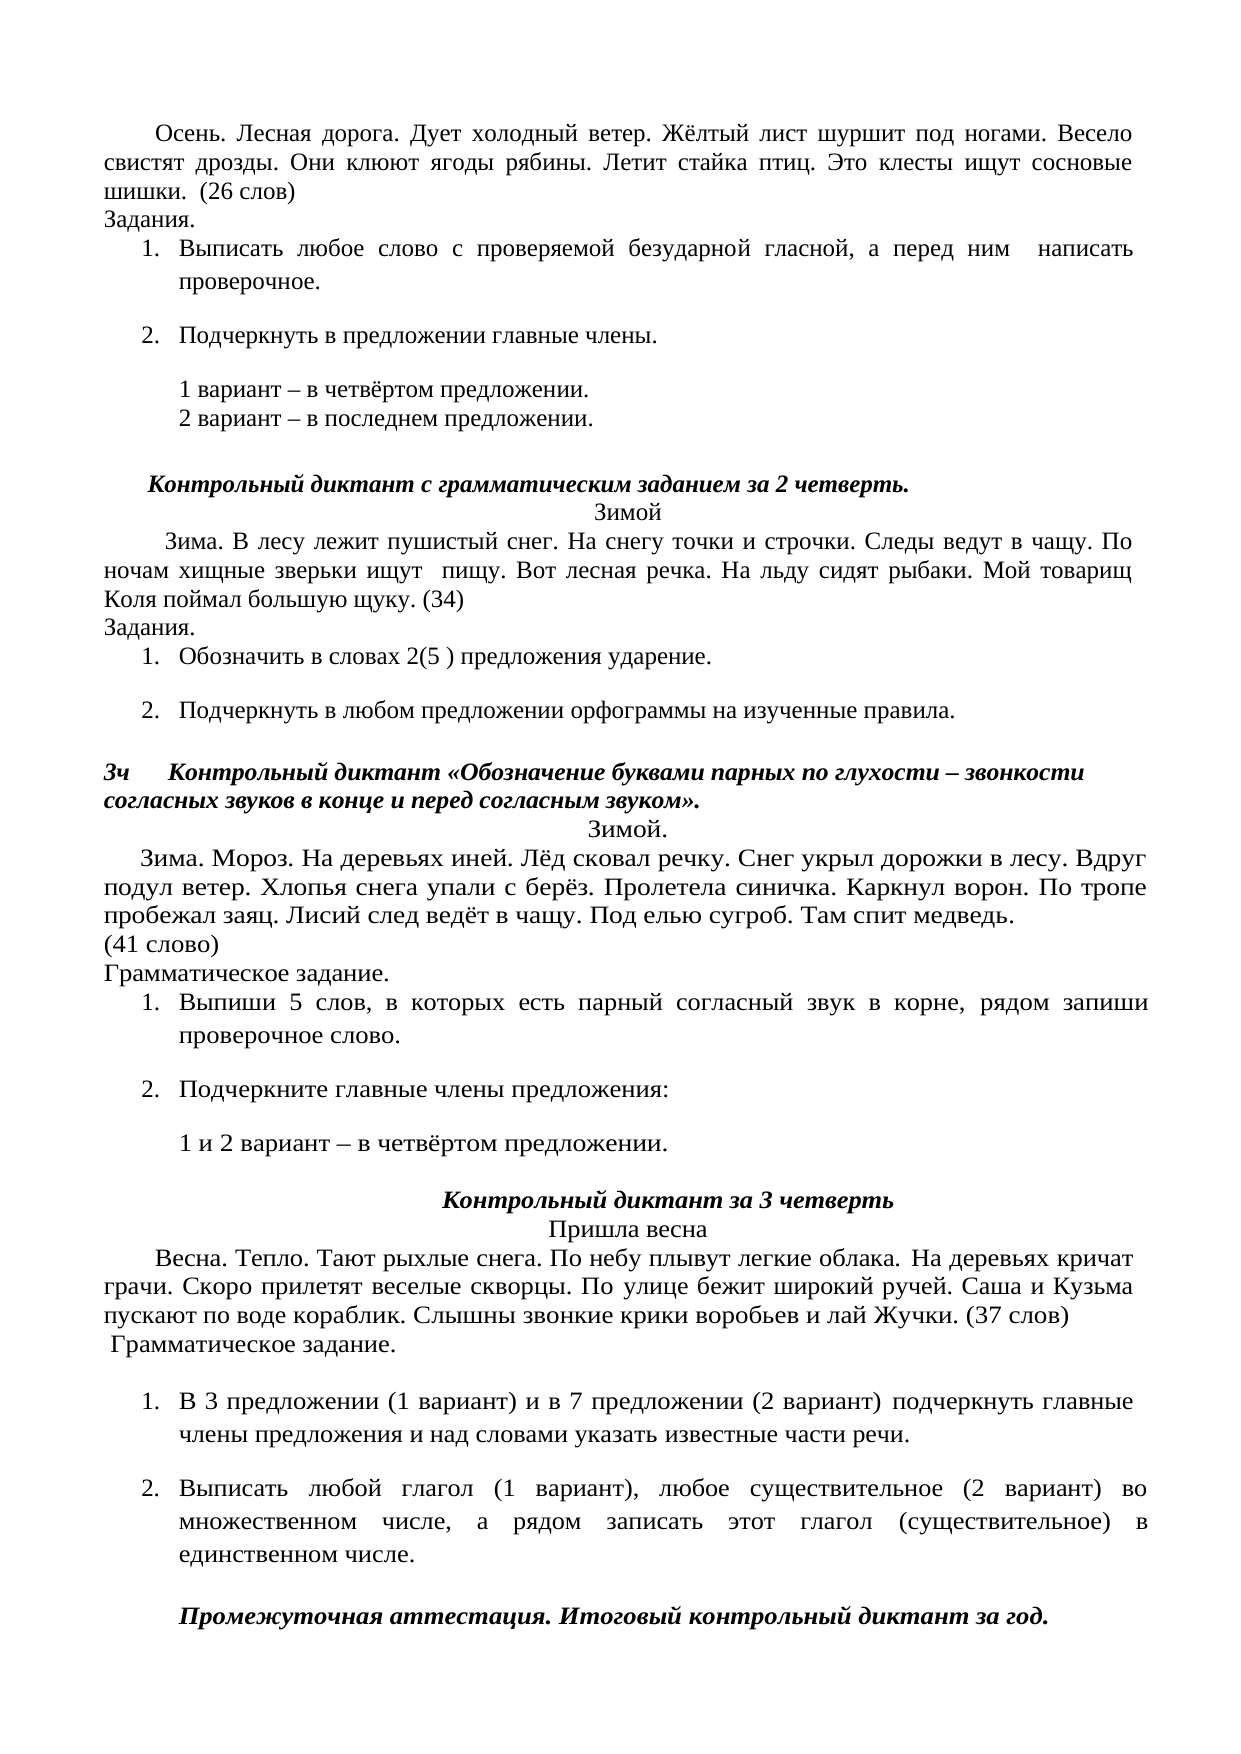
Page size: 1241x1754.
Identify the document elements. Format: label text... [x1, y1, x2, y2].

text Зимой [103, 497, 1152, 526]
text Грамматическое задание. [103, 958, 1148, 987]
text Задания. [103, 612, 1133, 641]
text Весна. Тепло. Тают рыхлые снега. По небу плывут легкие облака. На деревьях кричат грачи. Скоро прилетят веселые скворцы. По улице бежит широкий ручей. Саша и Кузьма пускают по воде кораблик. Слышны звонкие крики воробьев и лай Жучки. (37 слов) [103, 1243, 1133, 1329]
text 1 и 2 вариант – в четвёртом предложении. [178, 1128, 1148, 1156]
text Осень. Лесная дорога. Дует холодный ветер. Жёлтый лист шуршит под ногами. Весело свистят дрозды. Они клюют ягоды рябины. Летит стайка птиц. Это клесты ищут сосновые шишки. (26 слов) [103, 118, 1133, 204]
list В 3 предложении (1 вариант) и в 7 предложении (2 вариант) подчеркнуть главные члены предложения и над словами указать известные части речи. [141, 1386, 1133, 1448]
text Задания. [103, 204, 1133, 233]
list Выпиши 5 слов, в которых есть парный согласный звук в корне, рядом запиши проверочное слово. [141, 987, 1148, 1049]
list Подчеркните главные члены предложения: [141, 1074, 1148, 1102]
list Подчеркнуть в любом предложении орфограммы на изученные правила. [141, 695, 1152, 724]
text Пришла весна [103, 1214, 1152, 1243]
list Обозначить в словах 2(5 ) предложения ударение. [141, 641, 1133, 670]
text (41 слово) [103, 929, 1148, 958]
text Контрольный диктант за 3 четверть [103, 1185, 1152, 1214]
list Подчеркнуть в предложении главные члены. [141, 320, 1133, 349]
text 1 вариант – в четвёртом предложении. [178, 374, 1133, 403]
text 3ч Контрольный диктант «Обозначение буквами парных по глухости – звонкости согласных звуков в конце и перед согласным звуком». [103, 757, 1152, 814]
list Выписать любой глагол (1 вариант), любое существительное (2 вариант) во множественном числе, а рядом записать этот глагол (существительное) в единственном числе. [141, 1473, 1148, 1568]
text Грамматическое задание. [103, 1329, 1133, 1358]
text Зимой. [103, 814, 1152, 843]
text Зима. В лесу лежит пушистый снег. На снегу точки и строчки. Следы ведут в чащу. По ночам хищные зверьки ищут пищу. Вот лесная речка. На льду сидят рыбаки. Мой товарищ Коля поймал большую щуку. (34) [103, 526, 1133, 612]
text Контрольный диктант с грамматическим заданием за 2 четверть. [103, 469, 1152, 497]
list Выписать любое слово с проверяемой безударной гласной, а перед ним написать проверочное. [141, 233, 1133, 295]
text 2 вариант – в последнем предложении. [103, 403, 1152, 431]
text Зима. Мороз. На деревьях иней. Лёд сковал речку. Снег укрыл дорожки в лесу. Вдруг подул ветер. Хлопья снега упали с берёз. Пролетела синичка. Каркнул ворон. По тропе пробежал заяц. Лисий след ведёт в чащу. Под елью сугроб. Там спит медведь. [103, 843, 1148, 929]
text Промежуточная аттестация. Итоговый контрольный диктант за год. [178, 1601, 1152, 1630]
